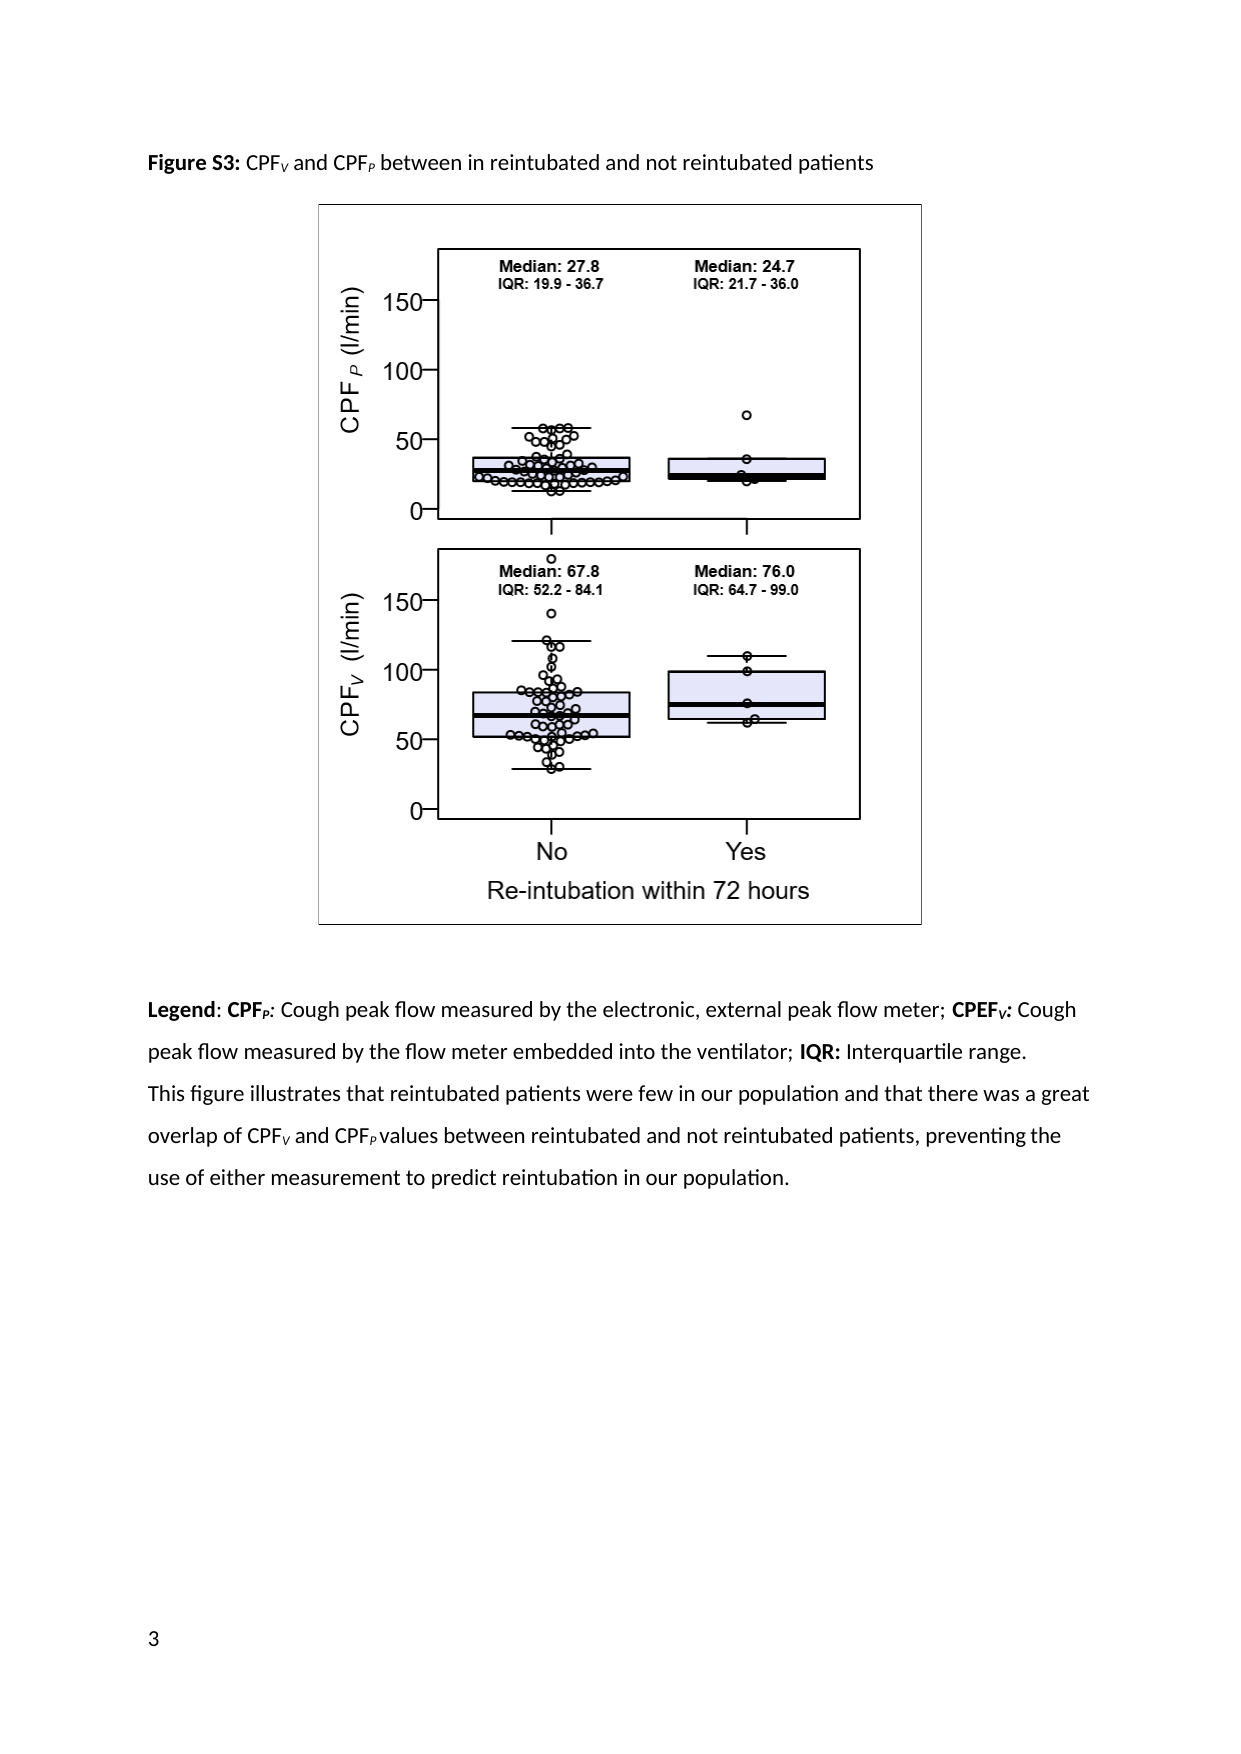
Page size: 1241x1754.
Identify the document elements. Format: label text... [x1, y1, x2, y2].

picture [318, 204, 922, 925]
text Figure S3: CPFV and CPFP between in reintubated and not reintubated patients [148, 148, 1093, 176]
text Legend: CPFP: Cough peak flow measured by the electronic, external peak flow meter; CPEFV: Cough peak flow measured by the flow meter embedded into the ventilator; IQR: Interquartile range. [148, 995, 1093, 1065]
text This figure illustrates that reintubated patients were few in our population and that there was a great overlap of CPFV and CPFP values between reintubated and not reintubated patients, preventing the use of either measurement to predict reintubation in our population. [148, 1079, 1093, 1191]
